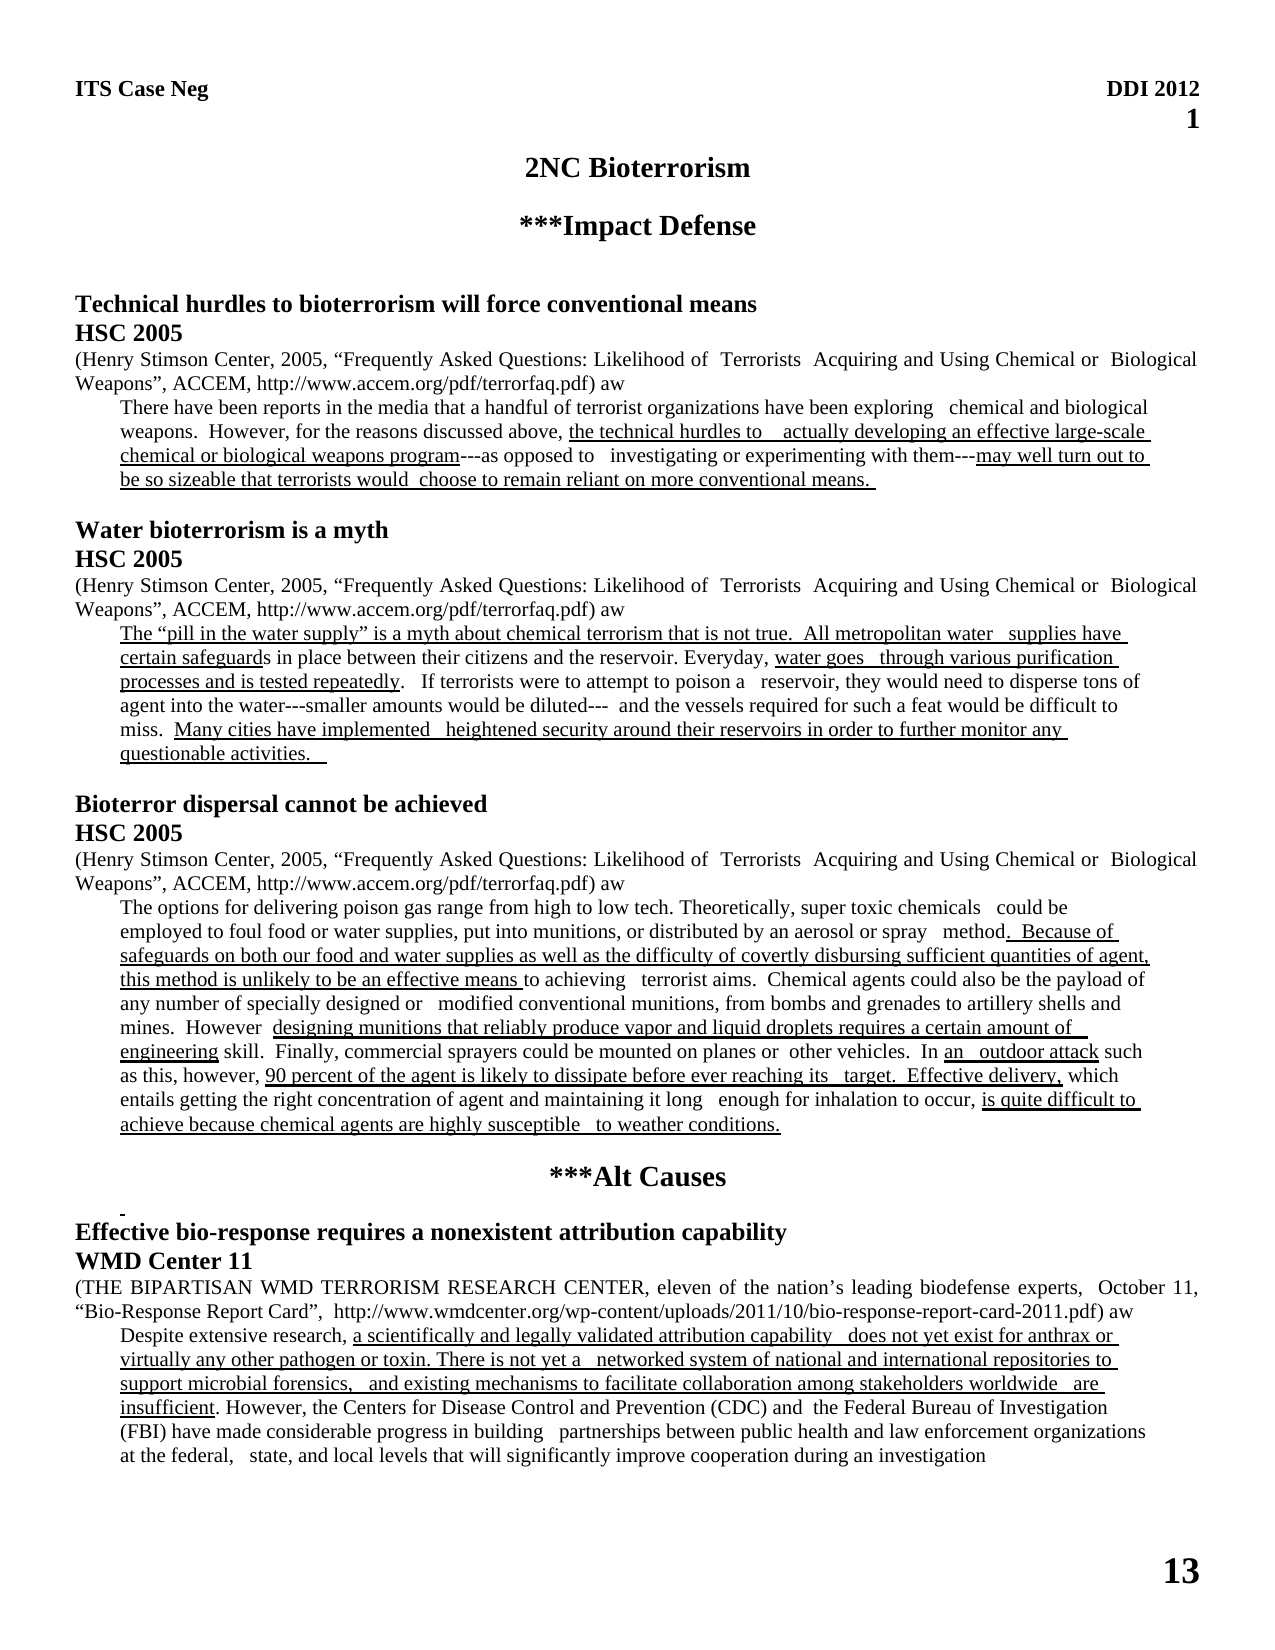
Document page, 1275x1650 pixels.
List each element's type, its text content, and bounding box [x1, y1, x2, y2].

subtitle ***Impact Defense [75, 208, 1200, 241]
subtitle 2NC Bioterrorism [75, 150, 1200, 183]
text HSC 2005 [75, 318, 1200, 347]
text WMD Center 11 [75, 1246, 1200, 1275]
subtitle ***Alt Causes [75, 1159, 1200, 1193]
text Technical hurdles to bioterrorism will force conventional means [75, 289, 1200, 318]
text (Henry Stimson Center, 2005, “Frequently Asked Questions: Likelihood of Terrorists Acquiring and Using Chemical or Biological Weapons”, ACCEM, http://www.accem.org/pdf/terrorfaq.pdf) aw [75, 847, 1200, 895]
text Bioterror dispersal cannot be achieved [75, 789, 1200, 818]
text (Henry Stimson Center, 2005, “Frequently Asked Questions: Likelihood of Terrorists Acquiring and Using Chemical or Biological Weapons”, ACCEM, http://www.accem.org/pdf/terrorfaq.pdf) aw [75, 573, 1200, 621]
text Despite extensive research, a scientifically and legally validated attribution capability does not yet exist for anthrax or virtually any other pathogen or toxin. There is not yet a networked system of national and international repositories to support microbial forensics, and existing mechanisms to facilitate collaboration among stakeholders worldwide are insufficient. However, the Centers for Disease Control and Prevention (CDC) and the Federal Bureau of Investigation (FBI) have made considerable progress in building partnerships between public health and law enforcement organizations at the federal, state, and local levels that will significantly improve cooperation during an investigation [120, 1323, 1155, 1467]
text Effective bio-response requires a nonexistent attribution capability [75, 1217, 1200, 1246]
text (Henry Stimson Center, 2005, “Frequently Asked Questions: Likelihood of Terrorists Acquiring and Using Chemical or Biological Weapons”, ACCEM, http://www.accem.org/pdf/terrorfaq.pdf) aw [75, 347, 1200, 395]
text HSC 2005 [75, 544, 1200, 573]
text The options for delivering poison gas range from high to low tech. Theoretically, super toxic chemicals could be employed to foul food or water supplies, put into munitions, or distributed by an aerosol or spray method. Because of safeguards on both our food and water supplies as well as the difficulty of covertly disbursing sufficient quantities of agent, this method is unlikely to be an effective means to achieving terrorist aims. Chemical agents could also be the payload of any number of specially designed or modified conventional munitions, from bombs and grenades to artillery shells and mines. However designing munitions that reliably produce vapor and liquid droplets requires a certain amount of engineering skill. Finally, commercial sprayers could be mounted on planes or other vehicles. In an outdoor attack such as this, however, 90 percent of the agent is likely to dissipate before ever reaching its target. Effective delivery, which entails getting the right concentration of agent and maintaining it long enough for inhalation to occur, is quite difficult to achieve because chemical agents are highly susceptible to weather conditions. [120, 895, 1155, 1136]
text Water bioterrorism is a myth [75, 515, 1200, 544]
text HSC 2005 [75, 818, 1200, 847]
text There have been reports in the media that a handful of terrorist organizations have been exploring chemical and biological weapons. However, for the reasons discussed above, the technical hurdles to actually developing an effective large-scale chemical or biological weapons program---as opposed to investigating or experimenting with them---may well turn out to be so sizeable that terrorists would choose to remain reliant on more conventional means. [120, 395, 1155, 491]
text The “pill in the water supply” is a myth about chemical terrorism that is not true. All metropolitan water supplies have certain safeguards in place between their citizens and the reservoir. Everyday, water goes through various purification processes and is tested repeatedly. If terrorists were to attempt to poison a reservoir, they would need to disperse tons of agent into the water---smaller amounts would be diluted--- and the vessels required for such a feat would be difficult to miss. Many cities have implemented heightened security around their reservoirs in order to further monitor any questionable activities. [120, 621, 1155, 765]
